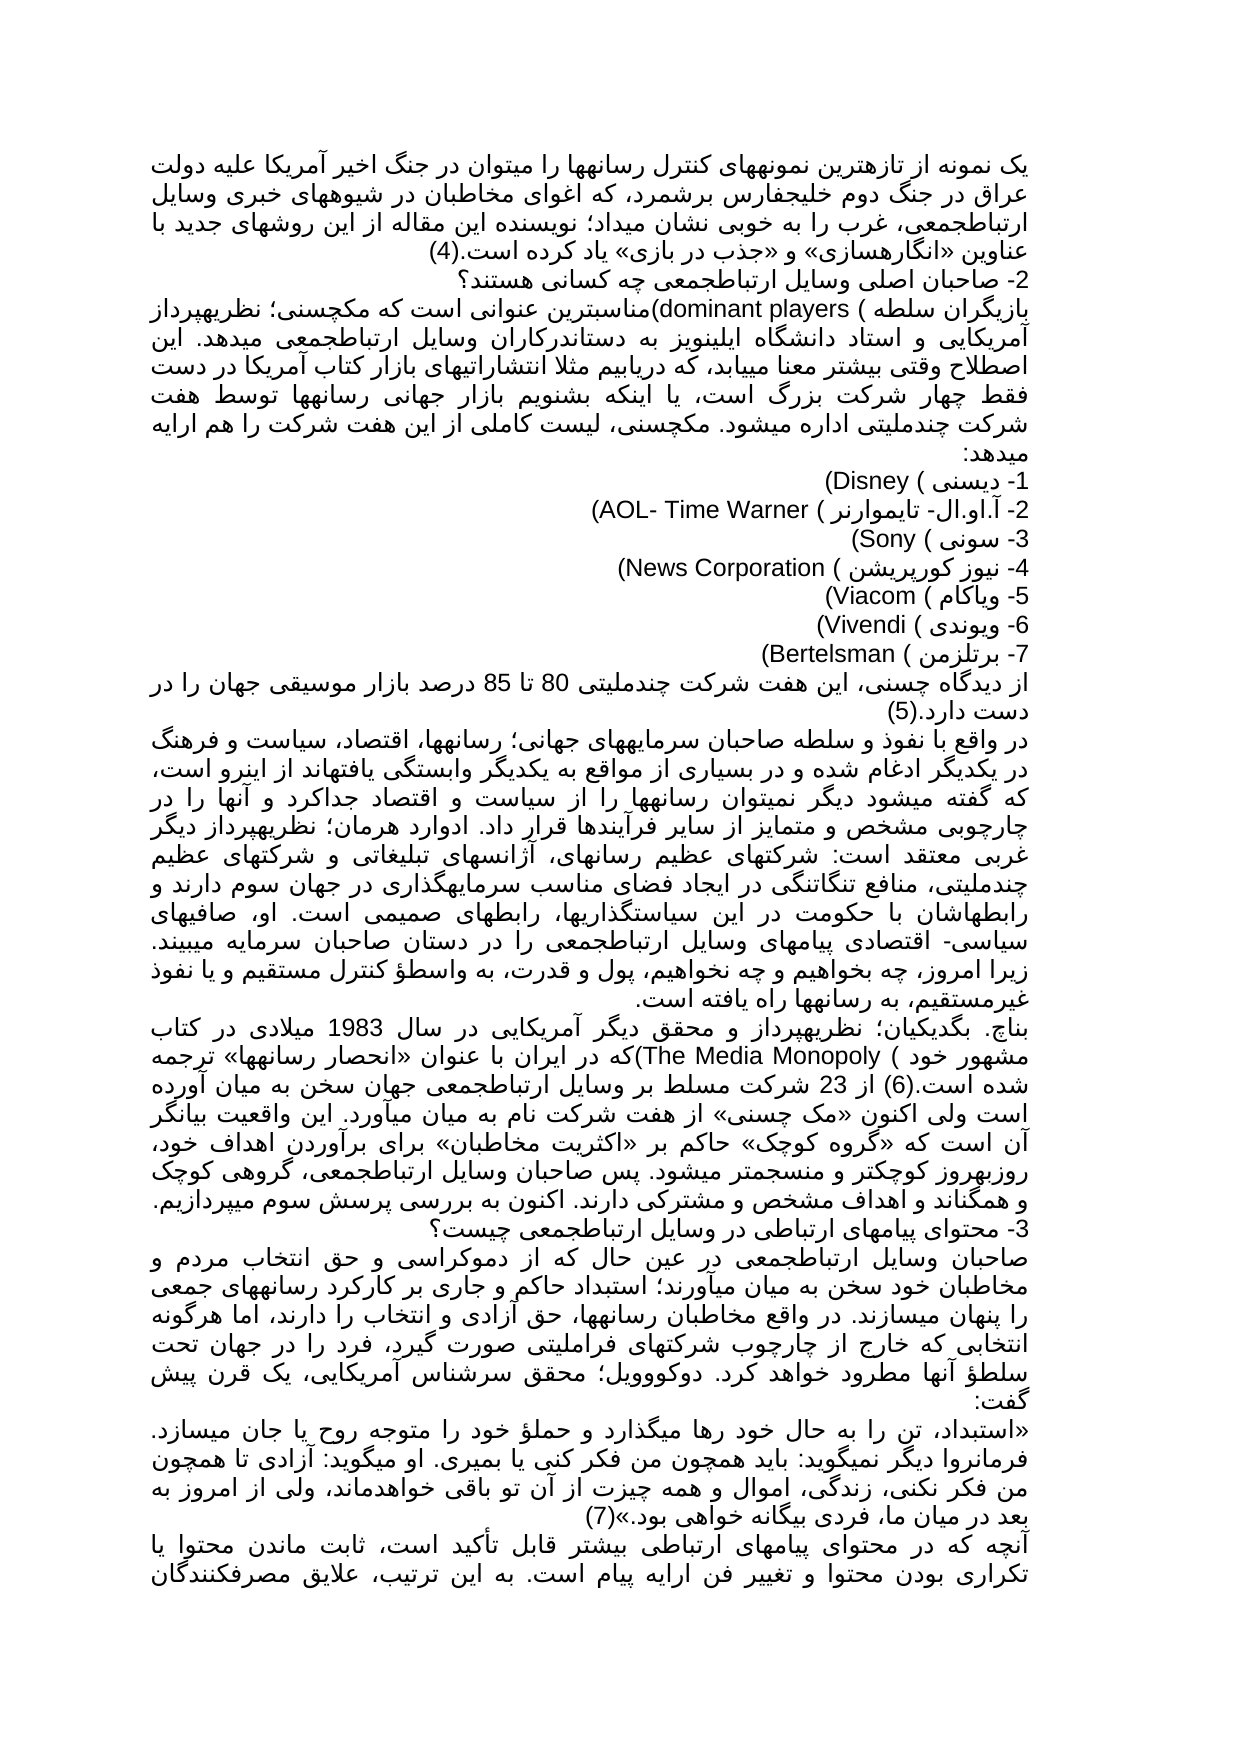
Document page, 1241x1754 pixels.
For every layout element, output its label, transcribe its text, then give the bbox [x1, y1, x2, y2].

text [150, 1530, 1029, 1587]
text 4- نیوز کورپریشن ) News Corporation) [150, 552, 1029, 581]
text 3- سونی ) Sony) [150, 524, 1029, 552]
text 3- محتوای پیام‏های ارتباطی در وسایل ارتباطجمعی چیست؟ [150, 1214, 1029, 1242]
text یک نمونه از تازه‏ترین نمونه‏های کنترل رسانه‏ها را می‏توان در جنگ اخیر آمریکا علیه دولت عراق در جنگ دوم خلیج‏فارس برشمرد، که اغوای مخاطبان در شیوه‏های خبری وسایل ارتباطجمعی، غرب را به خوبی نشان می‏داد؛ نویسنده این مقاله از این روش‏های جدید با عناوین «انگاره‏سازی» و «جذب در بازی» یاد کرده است.(4) [150, 150, 1029, 265]
text 5- ویاکام ) Viacom) [150, 581, 1029, 610]
text 7- برتلزمن ) Bertelsman) [150, 639, 1029, 667]
text بن‏اچ. بگدیکیان؛ نظریه‏پرداز و محقق دیگر آمریکایی در سال 1983 میلادی در کتاب مشهور خود ) The Media Monopoly)که در ایران با عنوان «انحصار رسانه‏ها» ترجمه شده است.(6) از 23 شرکت مسلط بر وسایل ارتباطجمعی جهان سخن به میان آورده است ولی اکنون «مک چسنی» از هفت شرکت نام به میان می‏آورد. این واقعیت بیانگر آن است که «گروه کوچک» حاکم بر «اکثریت مخاطبان» برای برآوردن اهداف خود، روزبه‏روز کوچک‏تر و منسجم‏تر می‏شود. پس صاحبان وسایل ارتباطجمعی، گروهی کوچک و همگن‏اند و اهداف مشخص و مشترکی دارند. اکنون به بررسی پرسش سوم می‏پردازیم. [150, 1012, 1029, 1214]
text بازیگران سلطه ) dominant players)مناسب‏ترین عنوانی است که مک‏چسنی؛ نظریه‏پرداز آمریکایی و استاد دانشگاه ایلی‏نویز به دست‏اندرکاران وسایل ارتباطجمعی می‏دهد. این اصطلاح وقتی بیشتر معنا می‏یابد، که دریابیم مثلا انتشاراتی‏های بازار کتاب آمریکا در دست فقط چهار شرکت بزرگ است، یا این‏که بشنویم بازار جهانی رسانه‏ها توسط هفت شرکت چندملیتی اداره می‏شود. مک‏چسنی، لیست کاملی از این هفت شرکت را هم ارایه می‏دهد: [150, 294, 1029, 466]
text 1- دیسنی ) Disney) [150, 466, 1029, 495]
text «استبداد، تن را به حال خود رها می‏گذارد و حملؤ خود را متوجه روح یا جان می‏سازد. فرمانروا دیگر نمی‏گوید: باید همچون من فکر کنی یا بمیری. او می‏گوید: آزادی تا همچون من فکر نکنی، زندگی، اموال و همه چیزت از آن تو باقی خواهدماند، ولی از امروز به بعد در میان ما، فردی بیگانه خواهی بود.»(7) [150, 1415, 1029, 1530]
text 2- آ.او.ال- تایم‏وارنر ) AOL- Time Warner) [150, 495, 1029, 524]
text 6- ویوندی ) Vivendi) [150, 610, 1029, 639]
text از دیدگاه چسنی، این هفت شرکت چندملیتی 80 تا 85 درصد بازار موسیقی جهان را در دست دارد.(5) [150, 667, 1029, 725]
text صاحبان وسایل ارتباطجمعی در عین حال که از دموکراسی و حق انتخاب مردم و مخاطبان خود سخن به میان می‏آورند؛ استبداد حاکم و جاری بر کارکرد رسانه‏های جمعی را پنهان می‏سازند. در واقع مخاطبان رسانه‏ها، حق آزادی و انتخاب را دارند، اما هرگونه انتخابی که خارج از چارچوب شرکت‏های فراملیتی صورت گیرد، فرد را در جهان تحت سلطؤ آنها مطرود خواهد کرد. دوکووویل؛ محقق سرشناس آمریکایی، یک قرن پیش گفت: [150, 1242, 1029, 1415]
text 2- صاحبان اصلی وسایل ارتباطجمعی چه کسانی هستند؟ [150, 265, 1029, 294]
text در واقع با نفوذ و سلطه صاحبان سرمایه‏های جهانی؛ رسانه‏ها، اقتصاد، سیاست و فرهنگ در یکدیگر ادغام شده و در بسیاری از مواقع به یکدیگر وابستگی یافته‏اند از اینرو است، که گفته می‏شود دیگر نمی‏توان رسانه‏ها را از سیاست و اقتصاد جداکرد و آنها را در چارچوبی مشخص و متمایز از سایر فرآیندها قرار داد. ادوارد هرمان؛ نظریه‏پرداز دیگر غربی معتقد است: شرکت‏های عظیم رسانه‏ای، آژانس‏های تبلیغاتی و شرکت‏های عظیم چندملیتی، منافع تنگاتنگی در ایجاد فضای مناسب سرمایه‏گذاری در جهان سوم دارند و رابطه‏اشان با حکومت در این سیاست‏گذاری‏ها، رابطه‏ای صمیمی است. او، صافی‏های سیاسی- اقتصادی پیام‏های وسایل ارتباطجمعی را در دستان صاحبان سرمایه می‏بیند. زیرا امروز، چه بخواهیم و چه نخواهیم، پول و قدرت، به واسطؤ کنترل مستقیم و یا نفوذ غیرمستقیم، به رسانه‏ها راه یافته است. [150, 725, 1029, 1012]
